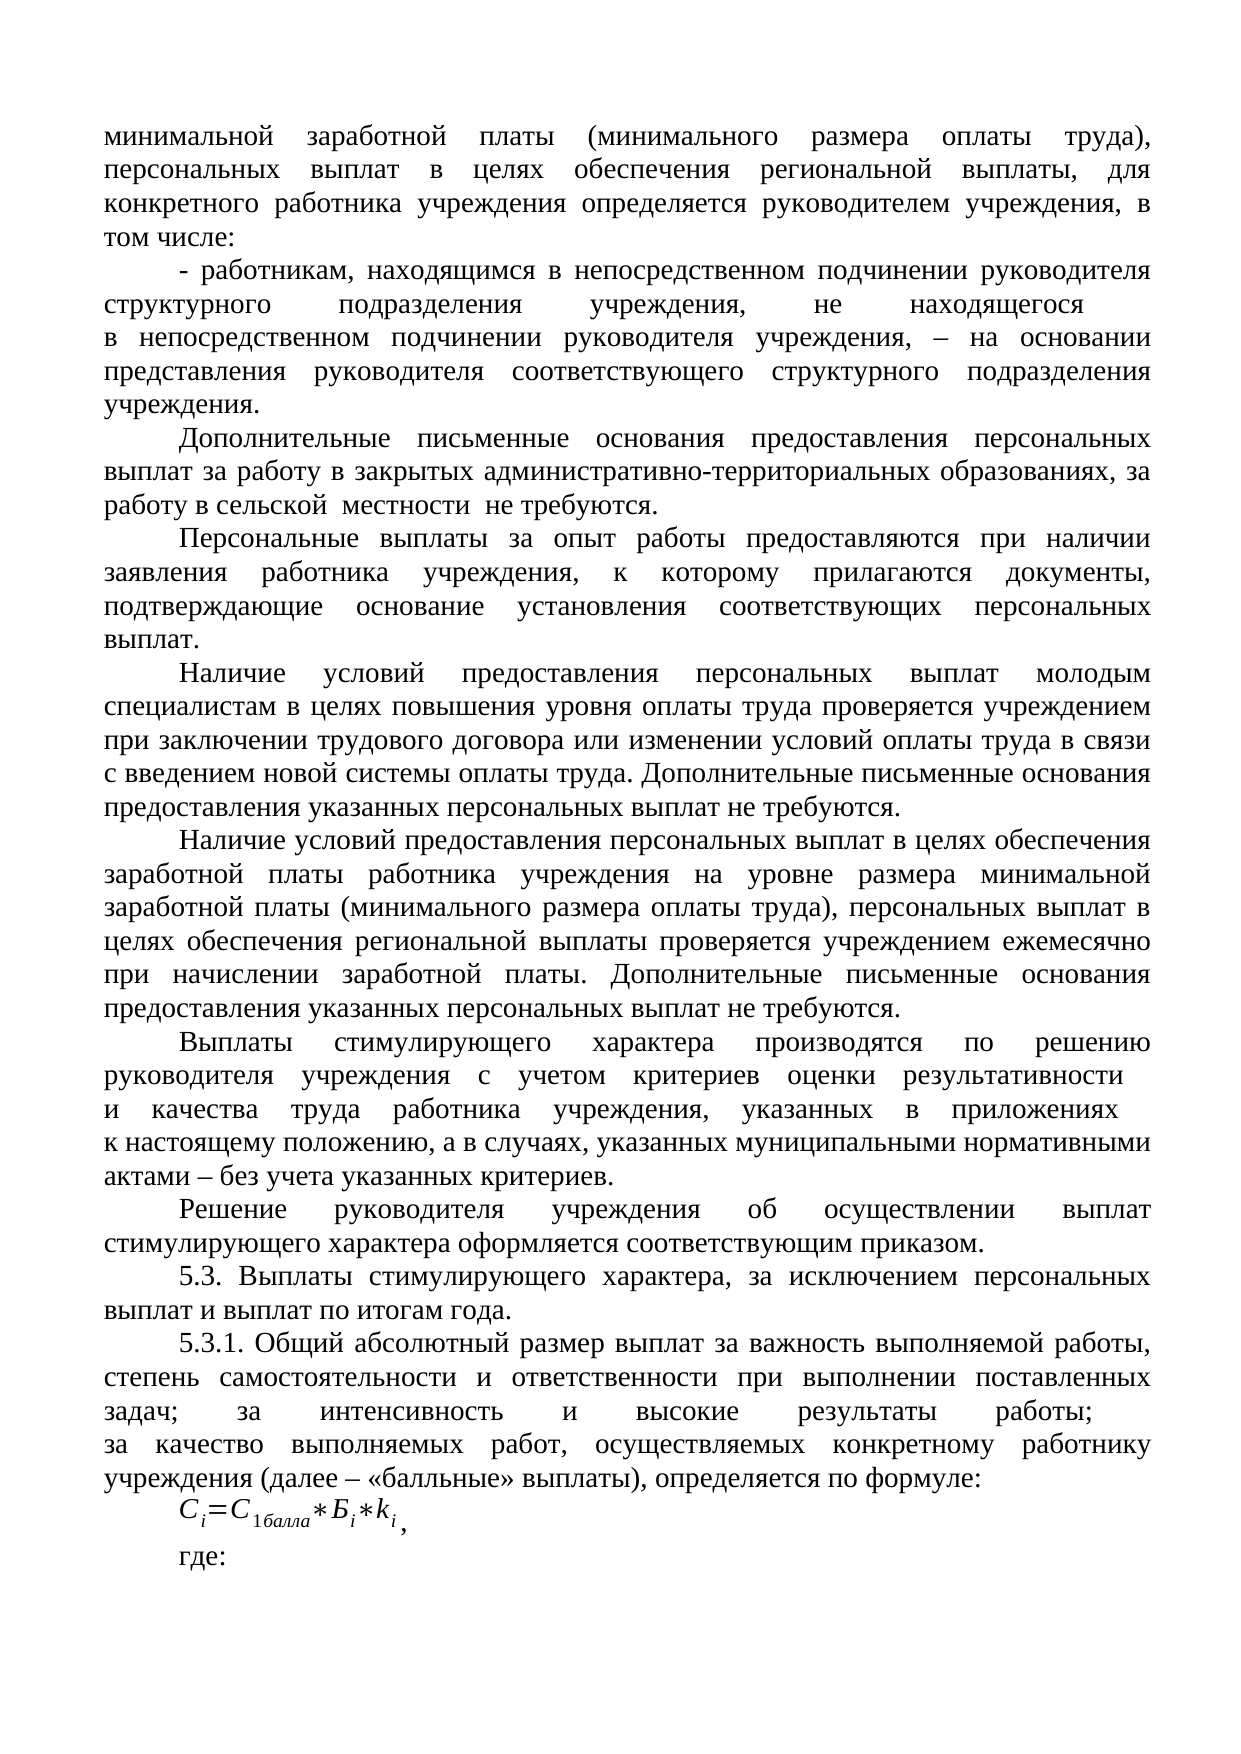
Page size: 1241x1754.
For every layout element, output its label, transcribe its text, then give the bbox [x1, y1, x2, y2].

text Выплаты стимулирующего характера производятся по решению руководителя учреждения с учетом критериев оценки результативности и качества труда работника учреждения, указанных в приложениях к настоящему положению, а в случаях, указанных муниципальными нормативными актами – без учета указанных критериев. [103, 1024, 1152, 1191]
text Наличие условий предоставления персональных выплат молодым специалистам в целях повышения уровня оплаты труда проверяется учреждением при заключении трудового договора или изменении условий оплаты труда в связи с введением новой системы оплаты труда. Дополнительные письменные основания предоставления указанных персональных выплат не требуются. [103, 655, 1152, 822]
text , [103, 1493, 1152, 1538]
text Персональные выплаты за опыт работы предоставляются при наличии заявления работника учреждения, к которому прилагаются документы, подтверждающие основание установления соответствующих персональных выплат. [103, 521, 1152, 655]
text 5.3.1. Общий абсолютный размер выплат за важность выполняемой работы, степень самостоятельности и ответственности при выполнении поставленных задач; за интенсивность и высокие результаты работы; за качество выполняемых работ, осуществляемых конкретному работнику учреждения (далее – «балльные» выплаты), определяется по формуле: [103, 1326, 1152, 1493]
text где: [103, 1538, 1152, 1571]
text Дополнительные письменные основания предоставления персональных выплат за работу в закрытых административно-территориальных образованиях, за работу в сельской местности не требуются. [103, 420, 1152, 521]
text Наличие условий предоставления персональных выплат в целях обеспечения заработной платы работника учреждения на уровне размера минимальной заработной платы (минимального размера оплаты труда), персональных выплат в целях обеспечения региональной выплаты проверяется учреждением ежемесячно при начислении заработной платы. Дополнительные письменные основания предоставления указанных персональных выплат не требуются. [103, 822, 1152, 1024]
text Решение руководителя учреждения об осуществлении выплат стимулирующего характера оформляется соответствующим приказом. [103, 1191, 1152, 1258]
text 5.3. Выплаты стимулирующего характера, за исключением персональных выплат и выплат по итогам года. [103, 1258, 1152, 1326]
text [103, 118, 1152, 252]
text - работникам, находящимся в непосредственном подчинении руководителя структурного подразделения учреждения, не находящегося в непосредственном подчинении руководителя учреждения, – на основании представления руководителя соответствующего структурного подразделения учреждения. [103, 252, 1152, 420]
